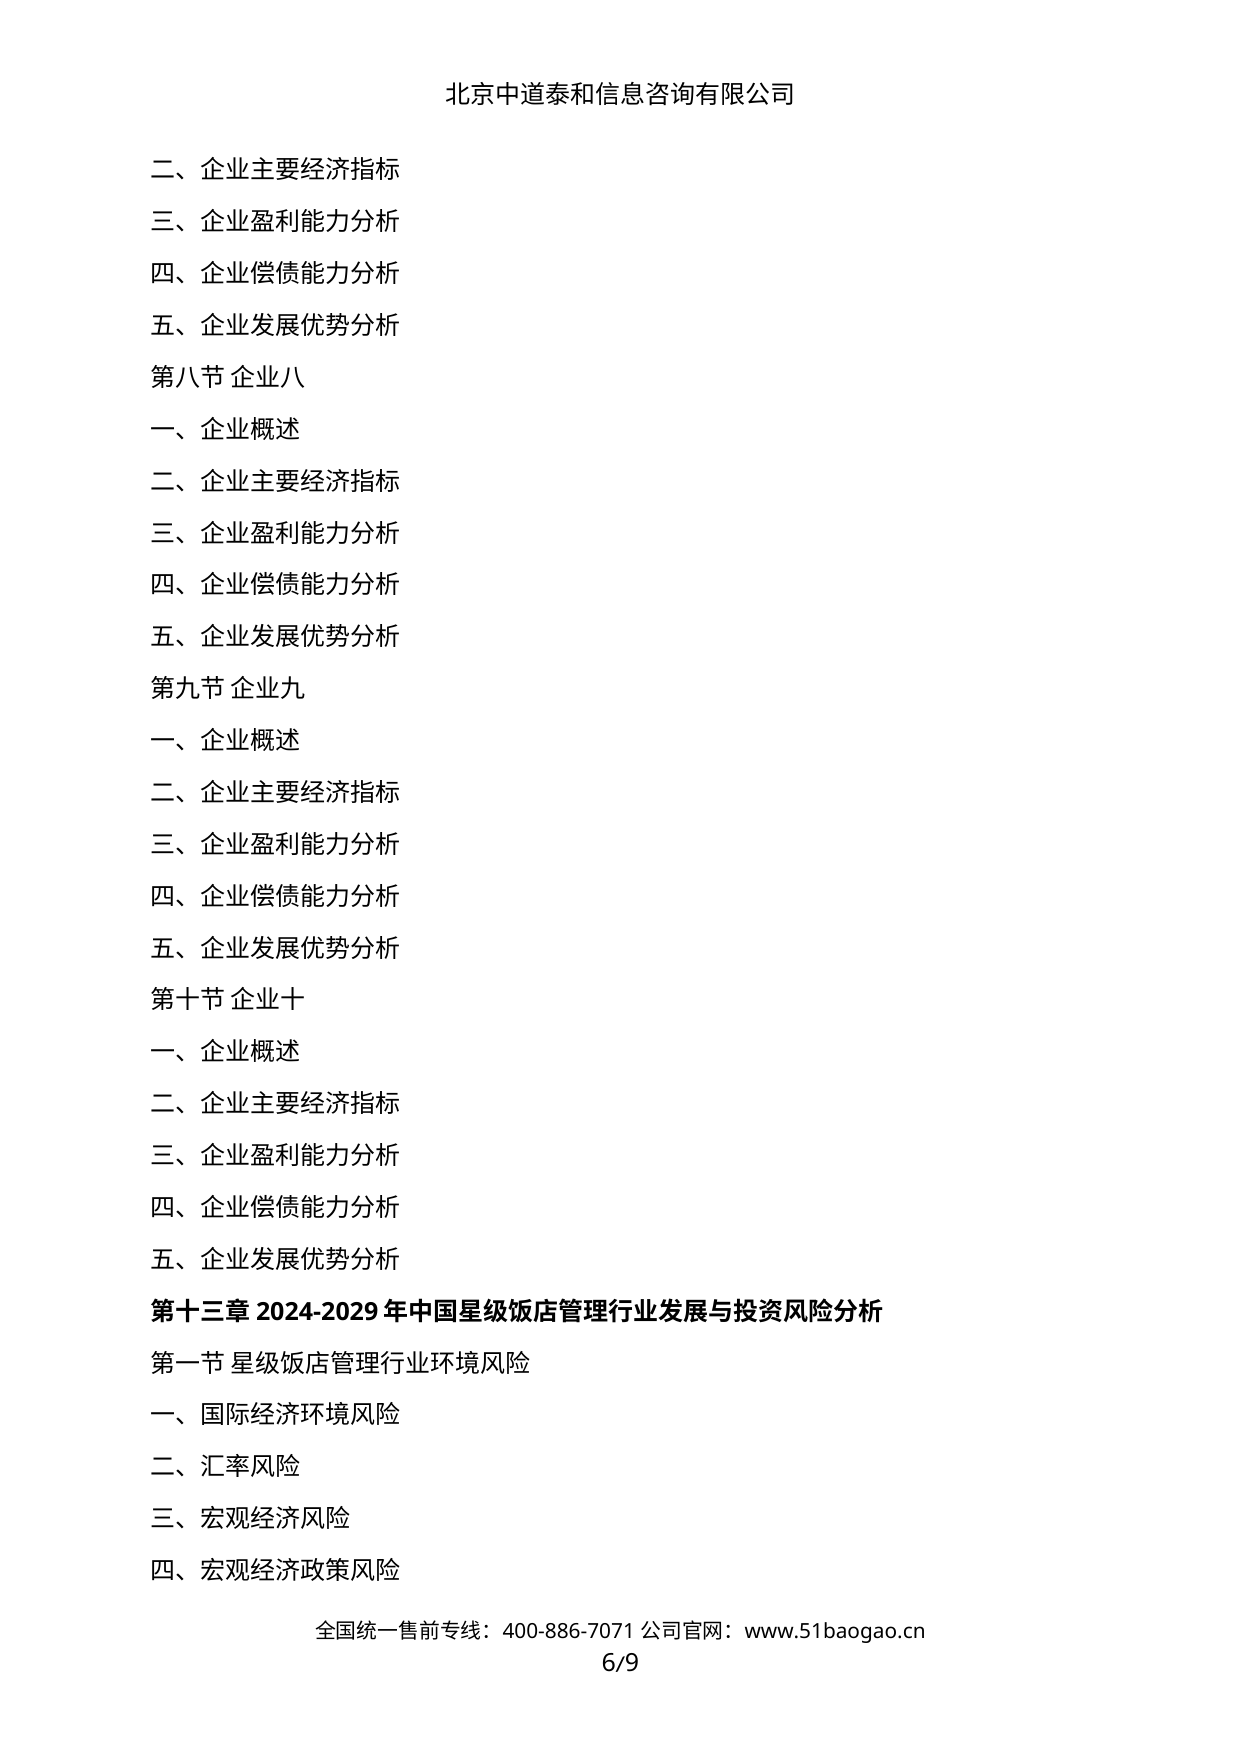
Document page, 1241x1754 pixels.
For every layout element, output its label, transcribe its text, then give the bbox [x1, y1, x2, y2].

text 三、企业盈利能力分析 [150, 1136, 1090, 1172]
text 三、企业盈利能力分析 [150, 202, 1090, 238]
text 四、企业偿债能力分析 [150, 1187, 1090, 1224]
text 三、企业盈利能力分析 [150, 513, 1090, 549]
text 第八节 企业八 [150, 357, 1090, 394]
text 五、企业发展优势分析 [150, 1239, 1090, 1276]
text 一、企业概述 [150, 721, 1090, 757]
text 二、企业主要经济指标 [150, 461, 1090, 497]
text 二、企业主要经济指标 [150, 150, 1090, 186]
text 五、企业发展优势分析 [150, 617, 1090, 653]
text 五、企业发展优势分析 [150, 928, 1090, 964]
text 三、宏观经济风险 [150, 1499, 1090, 1535]
text 一、企业概述 [150, 409, 1090, 446]
text 第九节 企业九 [150, 669, 1090, 705]
text 三、企业盈利能力分析 [150, 824, 1090, 861]
text 二、汇率风险 [150, 1447, 1090, 1483]
text 第十三章 2024-2029年中国星级饭店管理行业发展与投资风险分析 [150, 1291, 1090, 1327]
text 第一节 星级饭店管理行业环境风险 [150, 1343, 1090, 1379]
text 二、企业主要经济指标 [150, 772, 1090, 809]
text 四、企业偿债能力分析 [150, 565, 1090, 601]
text 四、宏观经济政策风险 [150, 1551, 1090, 1587]
text 第十节 企业十 [150, 980, 1090, 1016]
text 五、企业发展优势分析 [150, 306, 1090, 342]
text 一、企业概述 [150, 1032, 1090, 1068]
text 一、国际经济环境风险 [150, 1395, 1090, 1431]
text 二、企业主要经济指标 [150, 1084, 1090, 1120]
text 四、企业偿债能力分析 [150, 254, 1090, 290]
text 四、企业偿债能力分析 [150, 876, 1090, 912]
